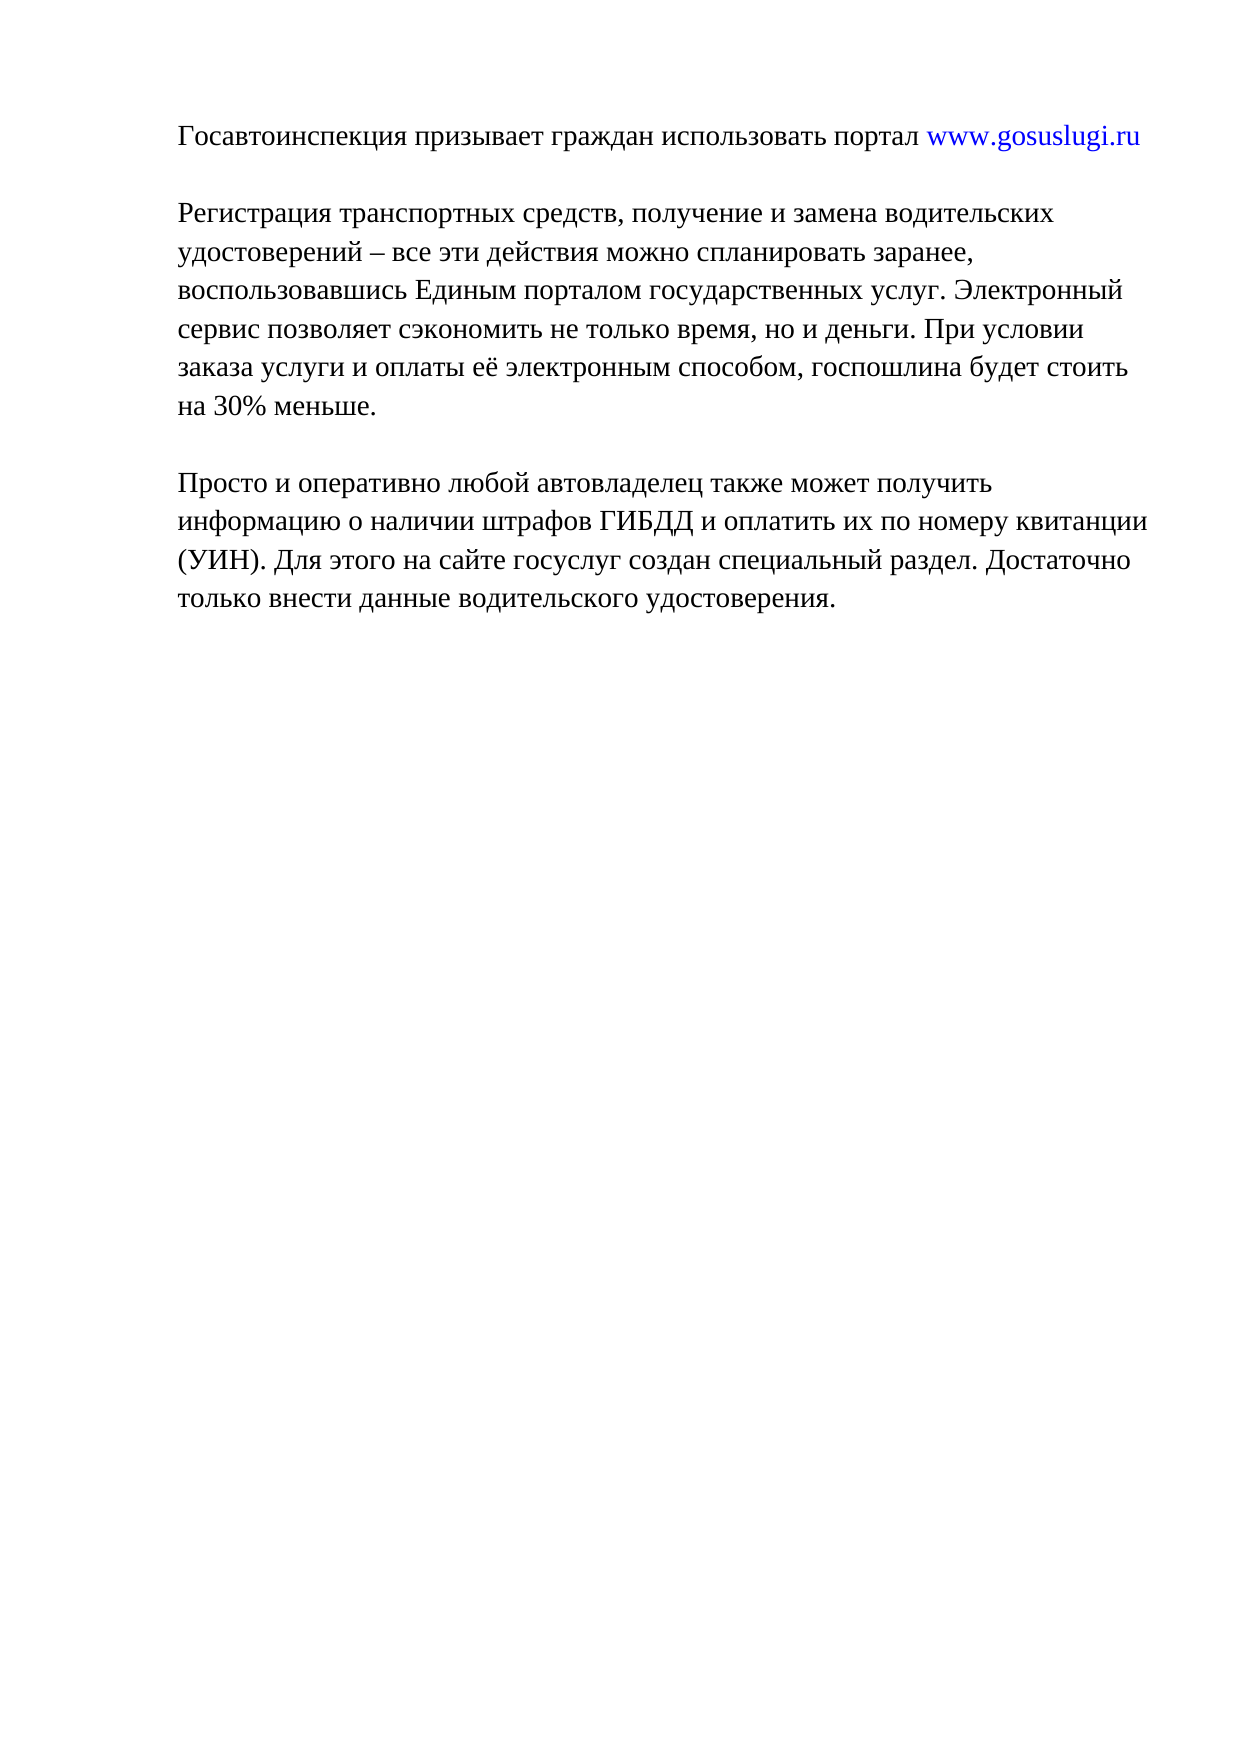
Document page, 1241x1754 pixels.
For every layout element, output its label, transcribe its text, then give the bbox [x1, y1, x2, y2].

text Госавтоинспекция призывает граждан использовать портал www.gosuslugi.ru Регистрация транспортных средств, получение и замена водительских удостоверений – все эти действия можно спланировать заранее, воспользовавшись Единым порталом государственных услуг. Электронный сервис позволяет сэкономить не только время, но и деньги. При условии заказа услуги и оплаты её электронным способом, госпошлина будет стоить на 30% меньше. Просто и оперативно любой автовладелец также может получить информацию о наличии штрафов ГИБДД и оплатить их по номеру квитанции (УИН). Для этого на сайте госуслуг создан специальный раздел. Достаточно только внести данные водительского удостоверения. [177, 118, 1152, 614]
